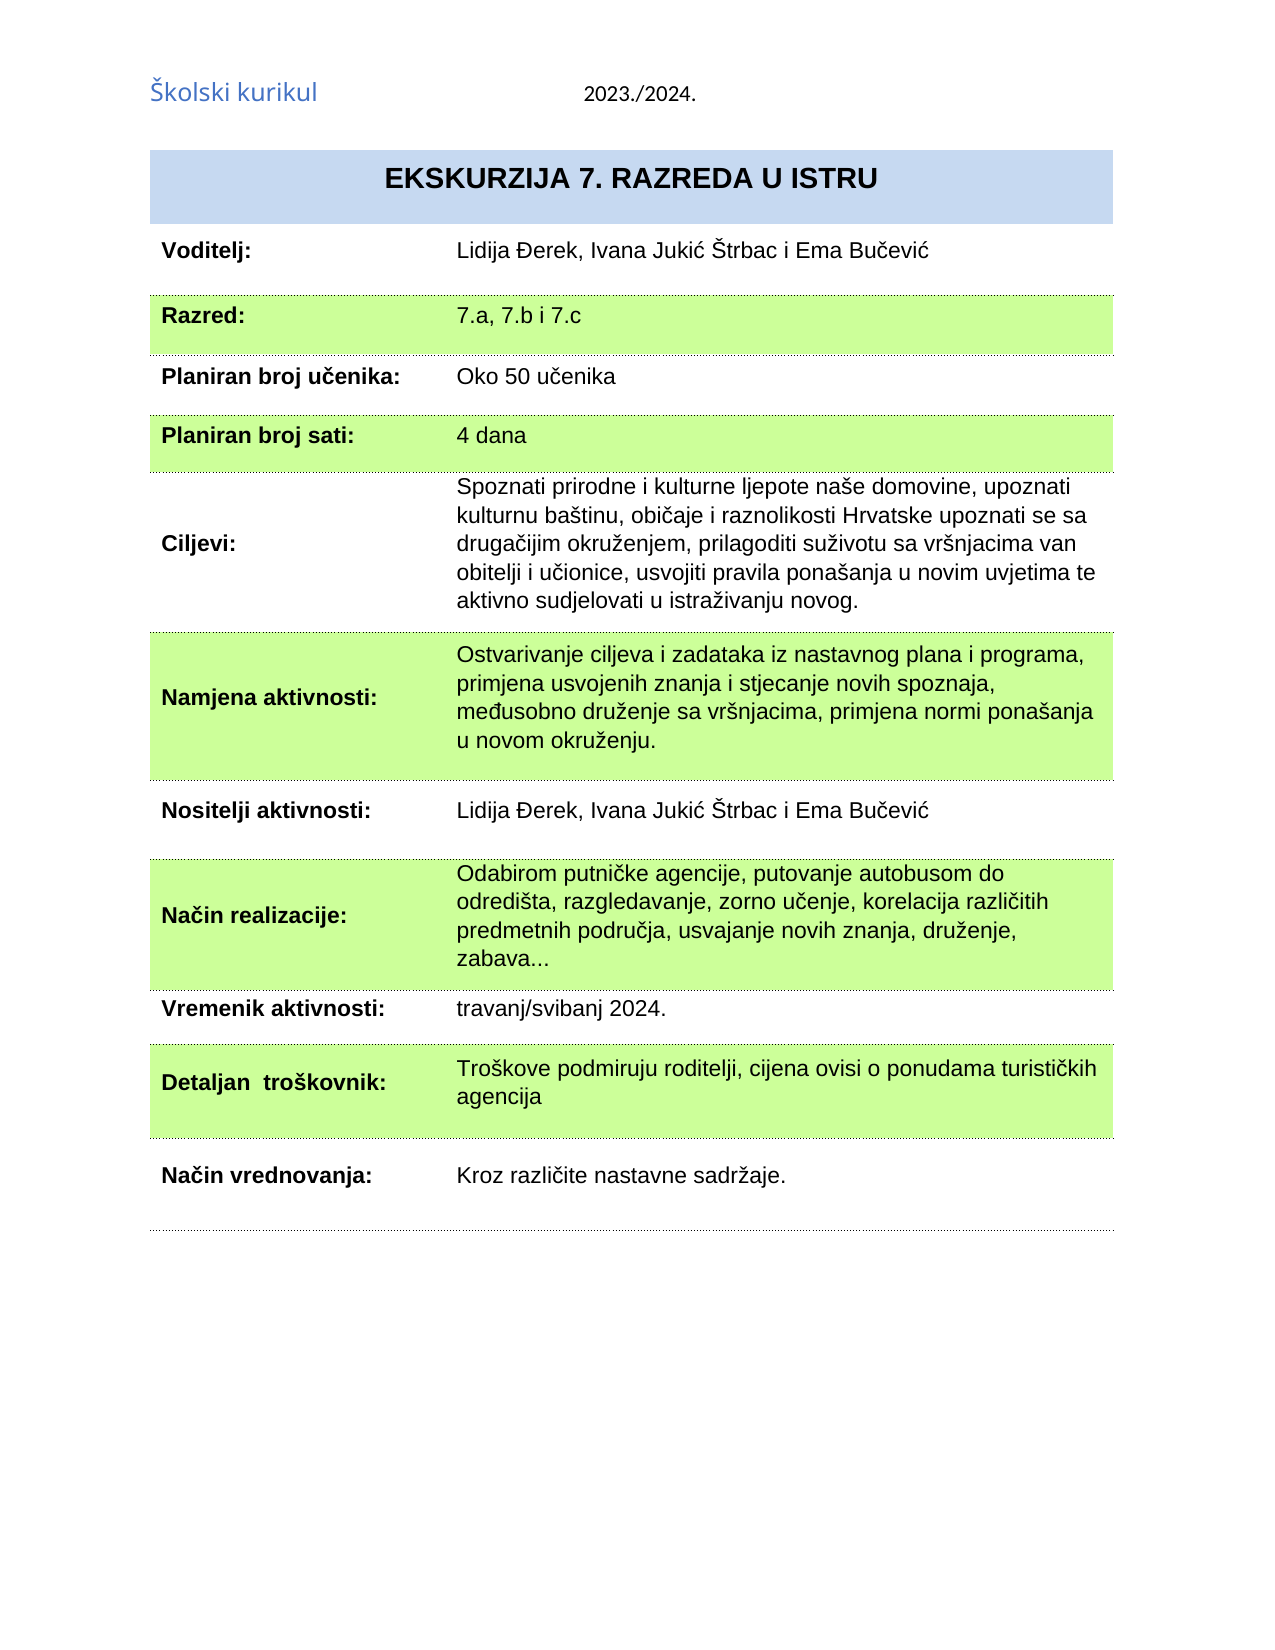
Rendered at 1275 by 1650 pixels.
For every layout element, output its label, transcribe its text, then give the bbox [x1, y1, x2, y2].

table_header EKSKURZIJA 7. RAZREDA U ISTRU [150, 150, 1113, 224]
table_cell Vremenik aktivnosti: [150, 990, 445, 1044]
table_cell Namjena aktivnosti: [150, 632, 445, 780]
table_cell Voditelj: [150, 224, 445, 295]
table_cell Detaljan troškovnik: [150, 1044, 445, 1138]
table_cell Lidija Đerek, Ivana Jukić Štrbac i Ema Bučević [445, 224, 1113, 295]
table_cell Lidija Đerek, Ivana Jukić Štrbac i Ema Bučević [445, 780, 1113, 859]
table_cell Ostvarivanje ciljeva i zadataka iz nastavnog plana i programa, primjena usvojenih znanja i stjecanje novih spoznaja, međusobno druženje sa vršnjacima, primjena normi ponašanja u novom okruženju. [445, 632, 1113, 780]
table_cell Nositelji aktivnosti: [150, 780, 445, 859]
table_cell Planiran broj učenika: [150, 355, 445, 415]
table_cell 4 dana [445, 415, 1113, 472]
table_cell Oko 50 učenika [445, 355, 1113, 415]
table_cell 7.a, 7.b i 7.c [445, 295, 1113, 354]
table_cell travanj/svibanj 2024. [445, 990, 1113, 1044]
table_cell Ciljevi: [150, 472, 445, 632]
table_cell Odabirom putničke agencije, putovanje autobusom do odredišta, razgledavanje, zorno učenje, korelacija različitih predmetnih područja, usvajanje novih znanja, druženje, zabava... [445, 859, 1113, 990]
table_cell Spoznati prirodne i kulturne ljepote naše domovine, upoznati kulturnu baštinu, običaje i raznolikosti Hrvatske upoznati se sa drugačijim okruženjem, prilagoditi suživotu sa vršnjacima van obitelji i učionice, usvojiti pravila ponašanja u novim uvjetima te aktivno sudjelovati u istraživanju novog. [445, 472, 1113, 632]
table_cell Način vrednovanja: [150, 1138, 445, 1230]
table_cell Kroz različite nastavne sadržaje. [445, 1138, 1113, 1230]
table_cell Razred: [150, 295, 445, 354]
table_cell Način realizacije: [150, 859, 445, 990]
table_cell Planiran broj sati: [150, 415, 445, 472]
table_cell Troškove podmiruju roditelji, cijena ovisi o ponudama turističkih agencija [445, 1044, 1113, 1138]
